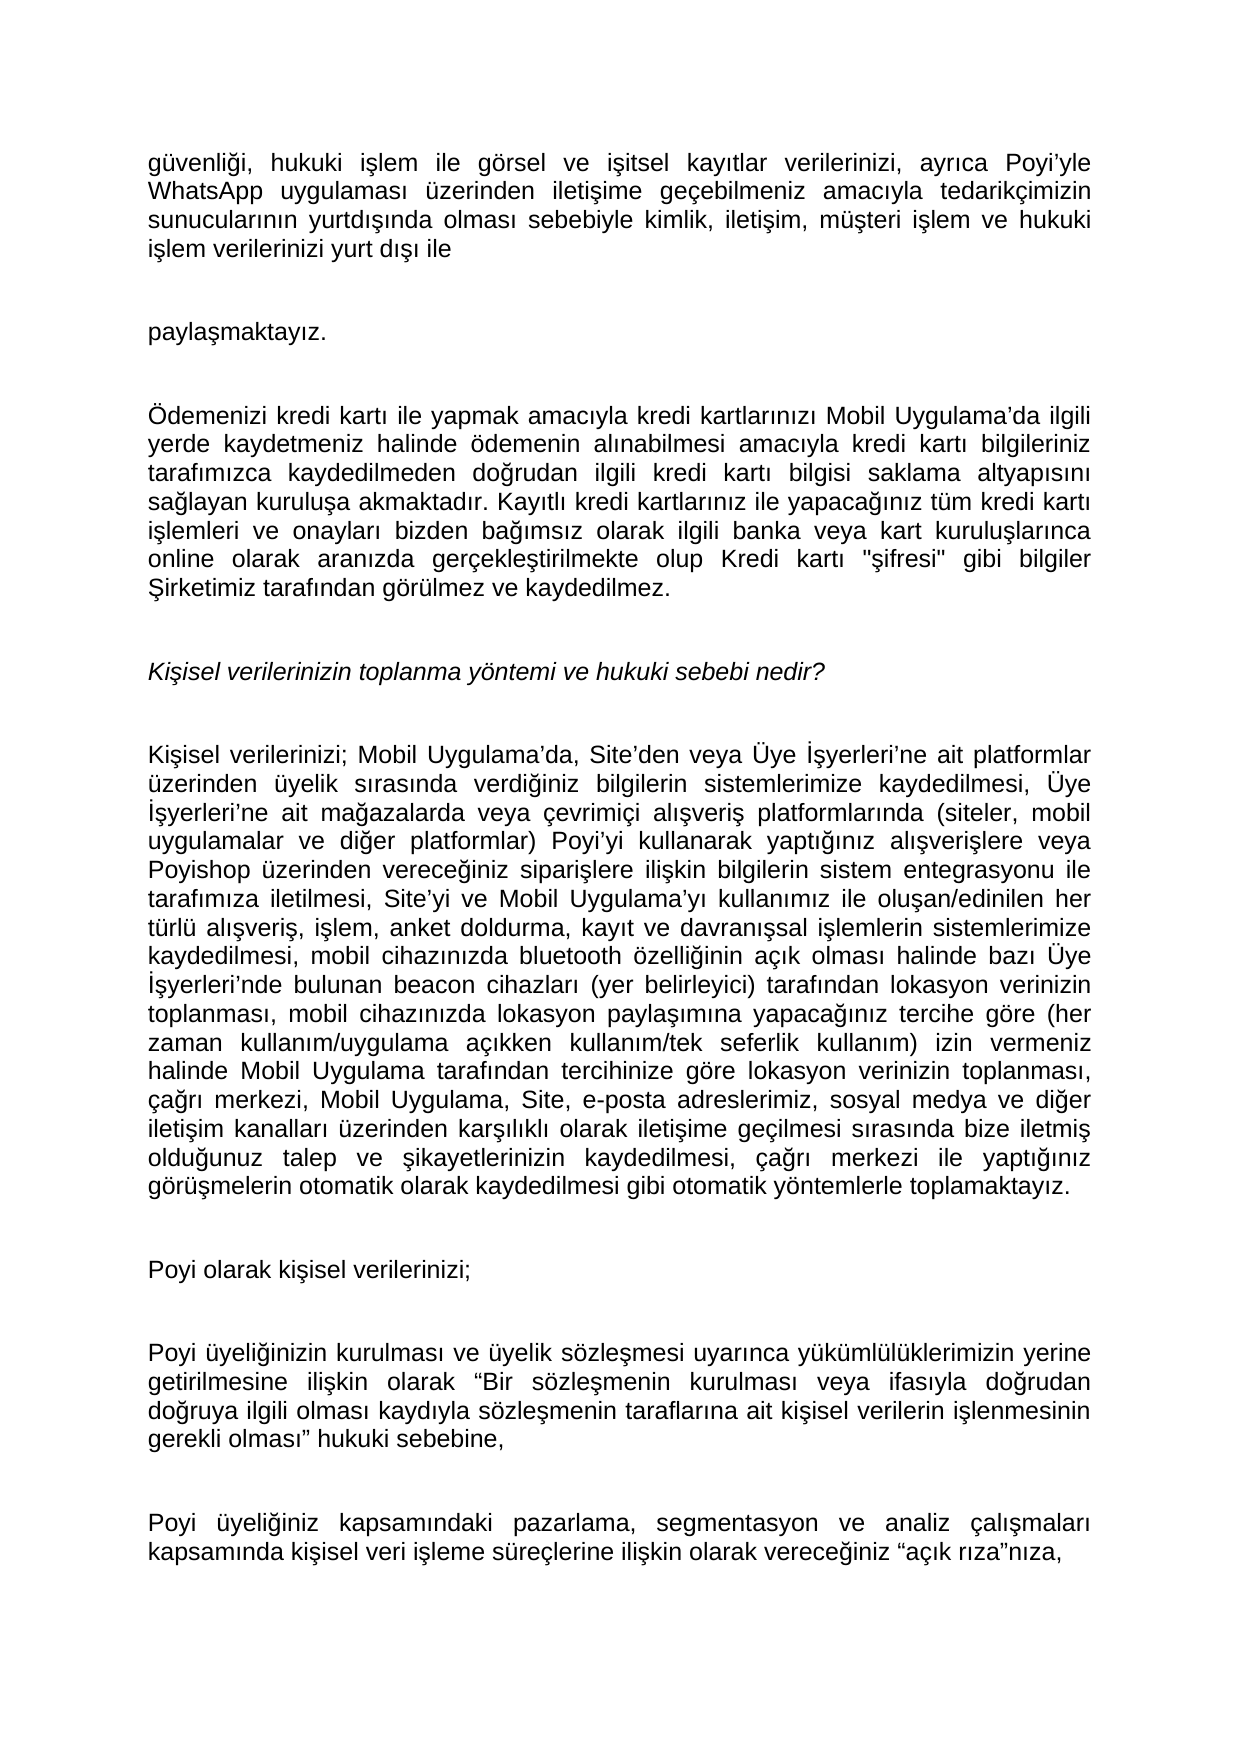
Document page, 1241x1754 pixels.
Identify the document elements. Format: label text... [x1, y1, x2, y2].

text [148, 148, 1093, 263]
text Kişisel verilerinizin toplanma yöntemi ve hukuki sebebi nedir? [148, 657, 1093, 685]
text Ödemenizi kredi kartı ile yapmak amacıyla kredi kartlarınızı Mobil Uygulama’da ilgili yerde kaydetmeniz halinde ödemenin alınabilmesi amacıyla kredi kartı bilgileriniz tarafımızca kaydedilmeden doğrudan ilgili kredi kartı bilgisi saklama altyapısını sağlayan kuruluşa akmaktadır. Kayıtlı kredi kartlarınız ile yapacağınız tüm kredi kartı işlemleri ve onayları bizden bağımsız olarak ilgili banka veya kart kuruluşlarınca online olarak aranızda gerçekleştirilmekte olup Kredi kartı "şifresi" gibi bilgiler Şirketimiz tarafından görülmez ve kaydedilmez. [148, 401, 1093, 602]
text Kişisel verilerinizi; Mobil Uygulama’da, Site’den veya Üye İşyerleri’ne ait platformlar üzerinden üyelik sırasında verdiğiniz bilgilerin sistemlerimize kaydedilmesi, Üye İşyerleri’ne ait mağazalarda veya çevrimiçi alışveriş platformlarında (siteler, mobil uygulamalar ve diğer platformlar) Poyi’yi kullanarak yaptığınız alışverişlere veya Poyishop üzerinden vereceğiniz siparişlere ilişkin bilgilerin sistem entegrasyonu ile tarafımıza iletilmesi, Site’yi ve Mobil Uygulama’yı kullanımız ile oluşan/edinilen her türlü alışveriş, işlem, anket doldurma, kayıt ve davranışsal işlemlerin sistemlerimize kaydedilmesi, mobil cihazınızda bluetooth özelliğinin açık olması halinde bazı Üye İşyerleri’nde bulunan beacon cihazları (yer belirleyici) tarafından lokasyon verinizin toplanması, mobil cihazınızda lokasyon paylaşımına yapacağınız tercihe göre (her zaman kullanım/uygulama açıkken kullanım/tek seferlik kullanım) izin vermeniz halinde Mobil Uygulama tarafından tercihinize göre lokasyon verinizin toplanması, çağrı merkezi, Mobil Uygulama, Site, e-posta adreslerimiz, sosyal medya ve diğer iletişim kanalları üzerinden karşılıklı olarak iletişime geçilmesi sırasında bize iletmiş olduğunuz talep ve şikayetlerinizin kaydedilmesi, çağrı merkezi ile yaptığınız görüşmelerin otomatik olarak kaydedilmesi gibi otomatik yöntemlerle toplamaktayız. [148, 740, 1093, 1200]
text paylaşmaktayız. [148, 317, 1093, 346]
text Poyi üyeliğinizin kurulması ve üyelik sözleşmesi uyarınca yükümlülüklerimizin yerine getirilmesine ilişkin olarak “Bir sözleşmenin kurulması veya ifasıyla doğrudan doğruya ilgili olması kaydıyla sözleşmenin taraflarına ait kişisel verilerin işlenmesinin gerekli olması” hukuki sebebine, [148, 1338, 1093, 1453]
text Poyi olarak kişisel verilerinizi; [148, 1255, 1093, 1283]
text Poyi üyeliğiniz kapsamındaki pazarlama, segmentasyon ve analiz çalışmaları kapsamında kişisel veri işleme süreçlerine ilişkin olarak vereceğiniz “açık rıza”nıza, [148, 1508, 1093, 1565]
